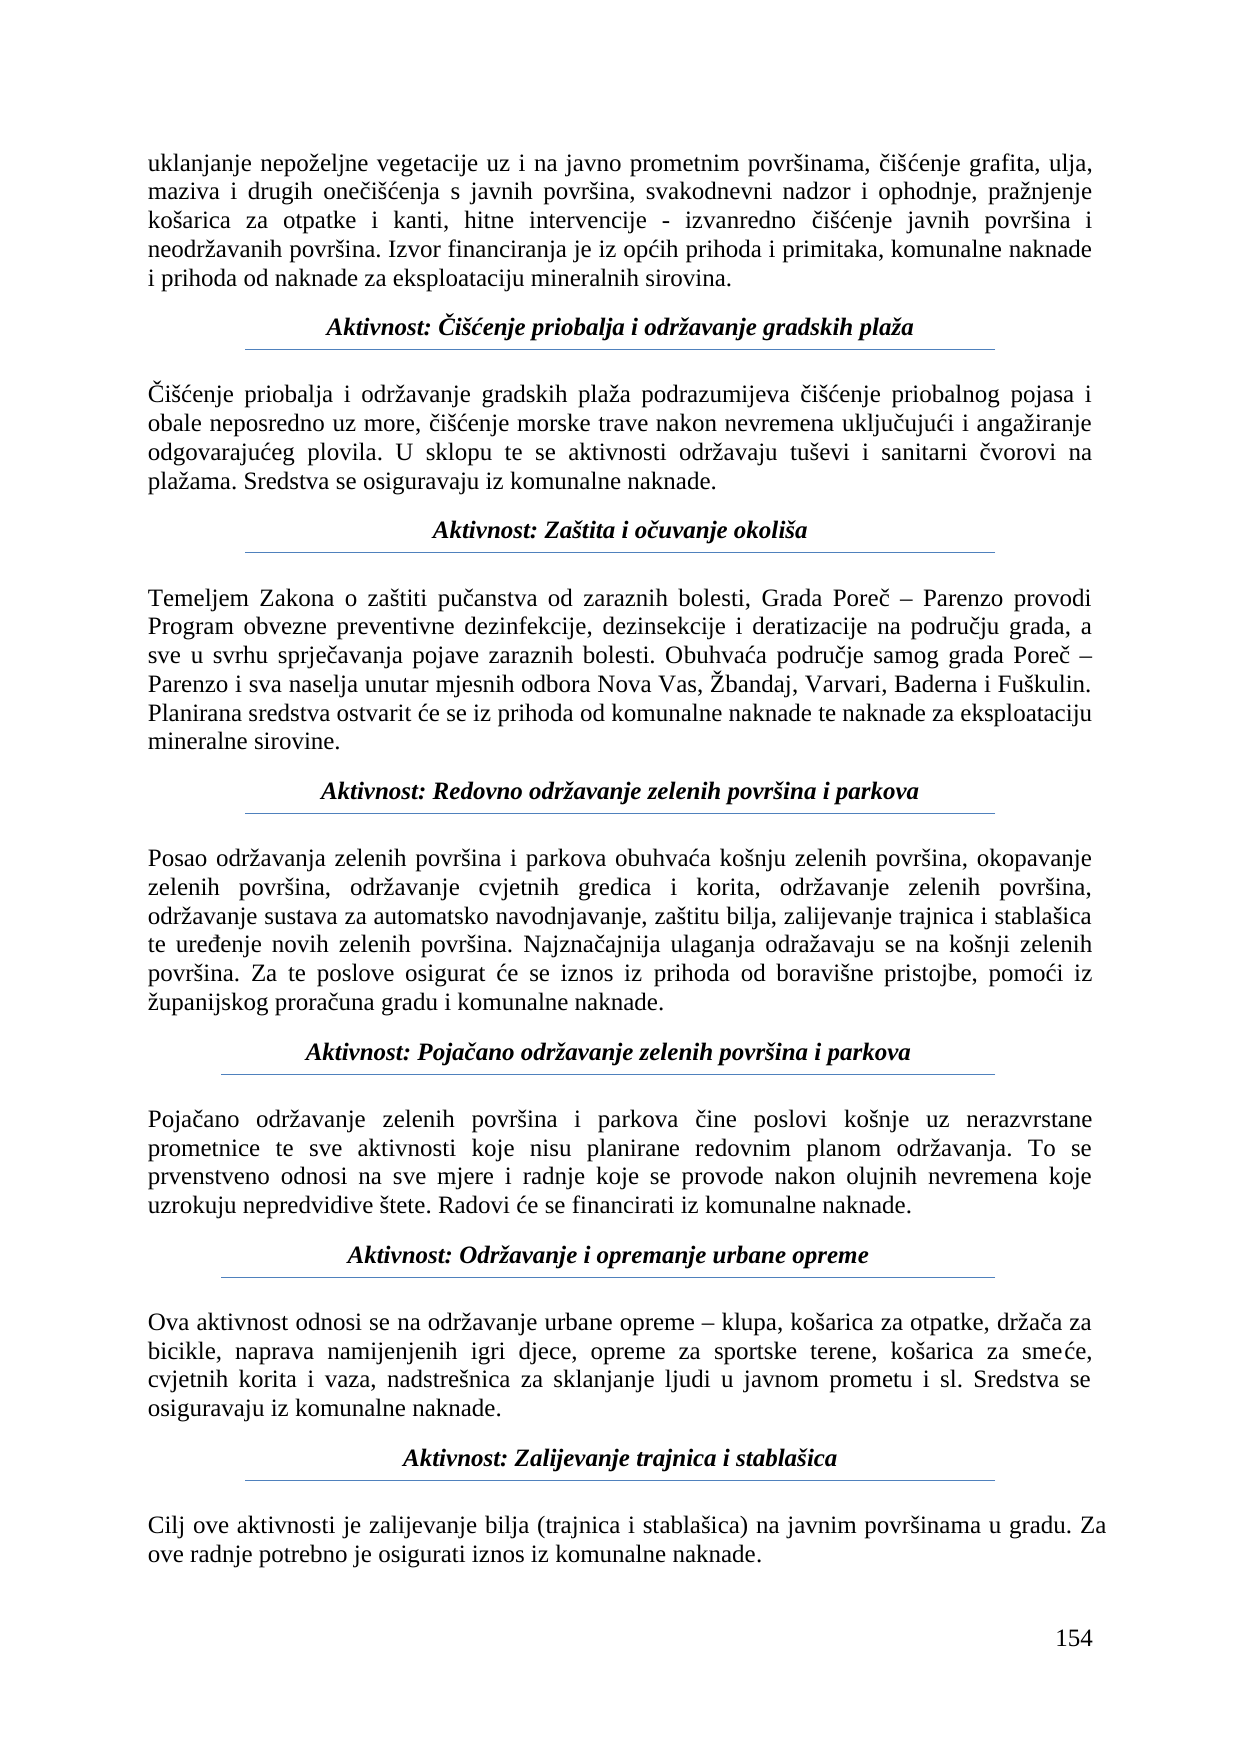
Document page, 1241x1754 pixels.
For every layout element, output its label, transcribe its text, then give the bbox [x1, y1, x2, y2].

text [148, 148, 1093, 291]
text Ova aktivnost odnosi se na održavanje urbane opreme – klupa, košarica za otpatke, držača za bicikle, naprava namijenjenih igri djece, opreme za sportske terene, košarica za smeće, cvjetnih korita i vaza, nadstrešnica za sklanjanje ljudi u javnom prometu i sl. Sredstva se osiguravaju iz komunalne naknade. [148, 1307, 1093, 1422]
text Čišćenje priobalja i održavanje gradskih plaža podrazumijeva čišćenje priobalnog pojasa i obale neposredno uz more, čišćenje morske trave nakon nevremena uključujući i angažiranje odgovarajućeg plovila. U sklopu te se aktivnosti održavaju tuševi i sanitarni čvorovi na plažama. Sredstva se osiguravaju iz komunalne naknade. [148, 379, 1093, 494]
text Aktivnost: Održavanje i opremanje urbane opreme [221, 1240, 995, 1277]
text Pojačano održavanje zelenih površina i parkova čine poslovi košnje uz nerazvrstane prometnice te sve aktivnosti koje nisu planirane redovnim planom održavanja. To se prvenstveno odnosi na sve mjere i radnje koje se provode nakon olujnih nevremena koje uzrokuju nepredvidive štete. Radovi će se financirati iz komunalne naknade. [148, 1104, 1093, 1219]
text Aktivnost: Pojačano održavanje zelenih površina i parkova [221, 1037, 995, 1074]
text Aktivnost: Redovno održavanje zelenih površina i parkova [245, 776, 995, 813]
text Posao održavanja zelenih površina i parkova obuhvaća košnju zelenih površina, okopavanje zelenih površina, održavanje cvjetnih gredica i korita, održavanje zelenih površina, održavanje sustava za automatsko navodnjavanje, zaštitu bilja, zalijevanje trajnica i stablašica te uređenje novih zelenih površina. Najznačajnija ulaganja odražavaju se na košnji zelenih površina. Za te poslove osigurat će se iznos iz prihoda od boravišne pristojbe, pomoći iz županijskog proračuna gradu i komunalne naknade. [148, 843, 1093, 1016]
text Cilj ove aktivnosti je zalijevanje bilja (trajnica i stablašica) na javnim površinama u gradu. Za ove radnje potrebno je osigurati iznos iz komunalne naknade. [148, 1510, 1107, 1568]
text Aktivnost: Čišćenje priobalja i održavanje gradskih plaža [245, 312, 995, 349]
text Temeljem Zakona o zaštiti pučanstva od zaraznih bolesti, Grada Poreč – Parenzo provodi Program obvezne preventivne dezinfekcije, dezinsekcije i deratizacije na području grada, a sve u svrhu sprječavanja pojave zaraznih bolesti. Obuhvaća područje samog grada Poreč – Parenzo i sva naselja unutar mjesnih odbora Nova Vas, Žbandaj, Varvari, Baderna i Fuškulin. Planirana sredstva ostvarit će se iz prihoda od komunalne naknade te naknade za eksploataciju mineralne sirovine. [148, 583, 1093, 755]
text Aktivnost: Zaštita i očuvanje okoliša [245, 515, 995, 552]
text Aktivnost: Zalijevanje trajnica i stablašica [245, 1443, 995, 1480]
